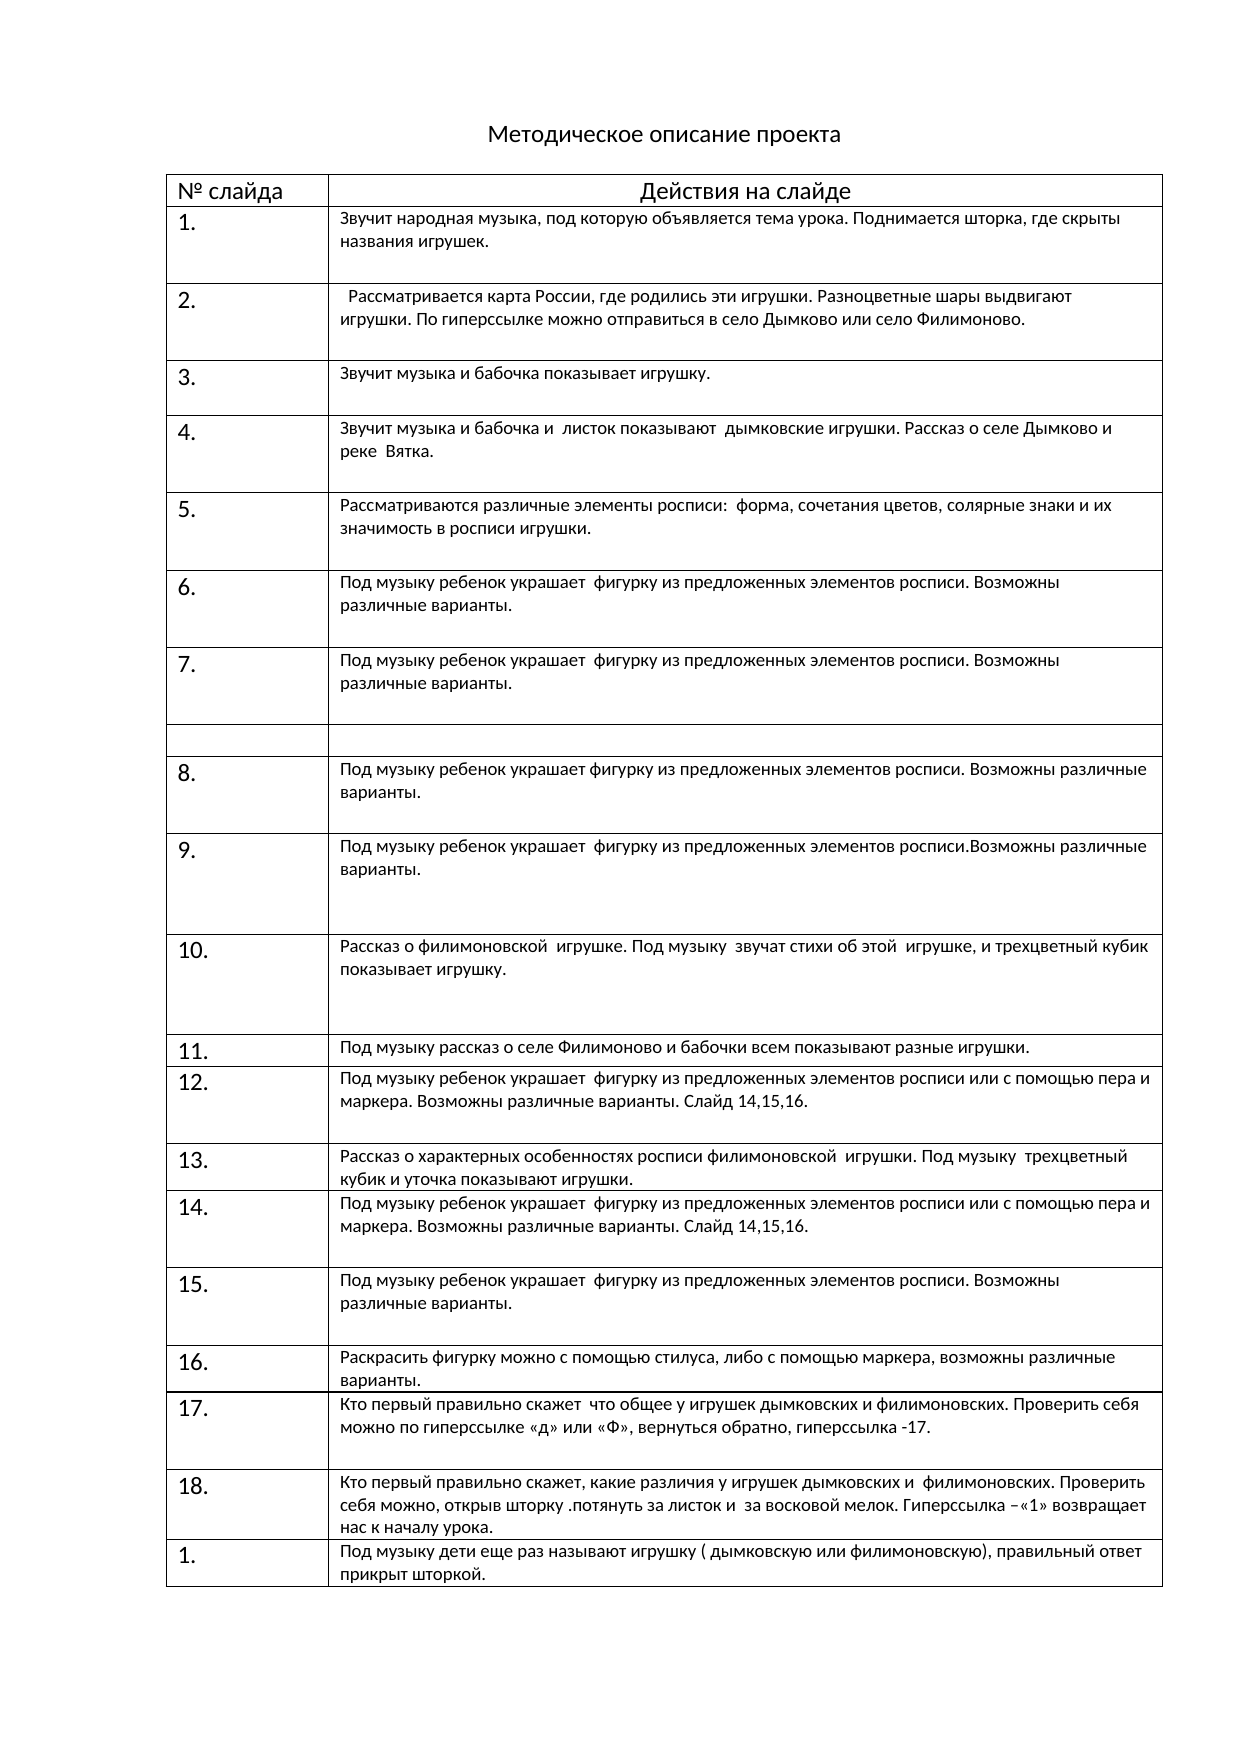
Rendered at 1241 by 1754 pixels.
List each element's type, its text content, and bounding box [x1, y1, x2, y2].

table_cell 1. [167, 1540, 328, 1586]
table_cell 12. [167, 1067, 328, 1143]
table_cell Звучит народная музыка, под которую объявляется тема урока. Поднимается шторка, где скрыты названия игрушек. [329, 207, 1162, 283]
table_cell Под музыку ребенок украшает фигурку из предложенных элементов росписи. Возможны различные варианты. [329, 571, 1162, 647]
table_cell Под музыку дети еще раз называют игрушку ( дымковскую или филимоновскую), правильный ответ прикрыт шторкой. [329, 1540, 1162, 1586]
table_cell Под музыку ребенок украшает фигурку из предложенных элементов росписи или с помощью пера и маркера. Возможны различные варианты. Слайд 14,15,16. [329, 1067, 1162, 1143]
table_cell Под музыку ребенок украшает фигурку из предложенных элементов росписи. Возможны различные варианты. [329, 648, 1162, 724]
table_cell Раскрасить фигурку можно с помощью стилуса, либо с помощью маркера, возможны различные варианты. [329, 1346, 1162, 1391]
table_cell 10. [167, 935, 328, 1034]
table_cell 11. [167, 1035, 328, 1066]
table_cell 3. [167, 361, 328, 415]
table_cell Под музыку ребенок украшает фигурку из предложенных элементов росписи.Возможны различные варианты. [329, 834, 1162, 934]
table_header № слайда [167, 175, 328, 206]
table_cell Кто первый правильно скажет что общее у игрушек дымковских и филимоновских. Проверить себя можно по гиперссылке «д» или «Ф», вернуться обратно, гиперссылка -17. [329, 1393, 1162, 1469]
table_cell 4. [167, 416, 328, 492]
table_cell 7. [167, 648, 328, 724]
table_cell 16. [167, 1346, 328, 1391]
table_cell 13. [167, 1144, 328, 1190]
table_cell Рассказ о филимоновской игрушке. Под музыку звучат стихи об этой игрушке, и трехцветный кубик показывает игрушку. [329, 935, 1162, 1034]
table_cell 14. [167, 1191, 328, 1267]
table_cell Кто первый правильно скажет, какие различия у игрушек дымковских и филимоновских. Проверить себя можно, открыв шторку .потянуть за листок и за восковой мелок. Гиперссылка –«1» возвращает нас к началу урока. [329, 1470, 1162, 1539]
table_cell Рассматриваются различные элементы росписи: форма, сочетания цветов, солярные знаки и их значимость в росписи игрушки. [329, 493, 1162, 569]
table_cell Рассказ о характерных особенностях росписи филимоновской игрушки. Под музыку трехцветный кубик и уточка показывают игрушки. [329, 1144, 1162, 1190]
table_cell 2. [167, 284, 328, 360]
table_cell [329, 725, 1162, 756]
table_cell 18. [167, 1470, 328, 1539]
table_cell Рассматривается карта России, где родились эти игрушки. Разноцветные шары выдвигают игрушки. По гиперссылке можно отправиться в село Дымково или село Филимоново. [329, 284, 1162, 360]
table_cell 6. [167, 571, 328, 647]
table_cell 8. [167, 757, 328, 833]
table_cell Под музыку ребенок украшает фигурку из предложенных элементов росписи или с помощью пера и маркера. Возможны различные варианты. Слайд 14,15,16. [329, 1191, 1162, 1267]
table_cell Под музыку ребенок украшает фигурку из предложенных элементов росписи. Возможны различные варианты. [329, 1268, 1162, 1344]
table_cell 9. [167, 834, 328, 934]
table_cell Звучит музыка и бабочка показывает игрушку. [329, 361, 1162, 415]
table_cell Под музыку рассказ о селе Филимоново и бабочки всем показывают разные игрушки. [329, 1035, 1162, 1066]
table_cell 5. [167, 493, 328, 569]
table_cell 15. [167, 1268, 328, 1344]
table_cell Под музыку ребенок украшает фигурку из предложенных элементов росписи. Возможны различные варианты. [329, 757, 1162, 833]
table_cell 1. [167, 207, 328, 283]
table_cell Звучит музыка и бабочка и листок показывают дымковские игрушки. Рассказ о селе Дымково и реке Вятка. [329, 416, 1162, 492]
table_cell [167, 725, 328, 756]
text Методическое описание проекта [177, 118, 1152, 149]
table_header Действия на слайде [329, 175, 1162, 206]
table_cell 17. [167, 1393, 328, 1469]
